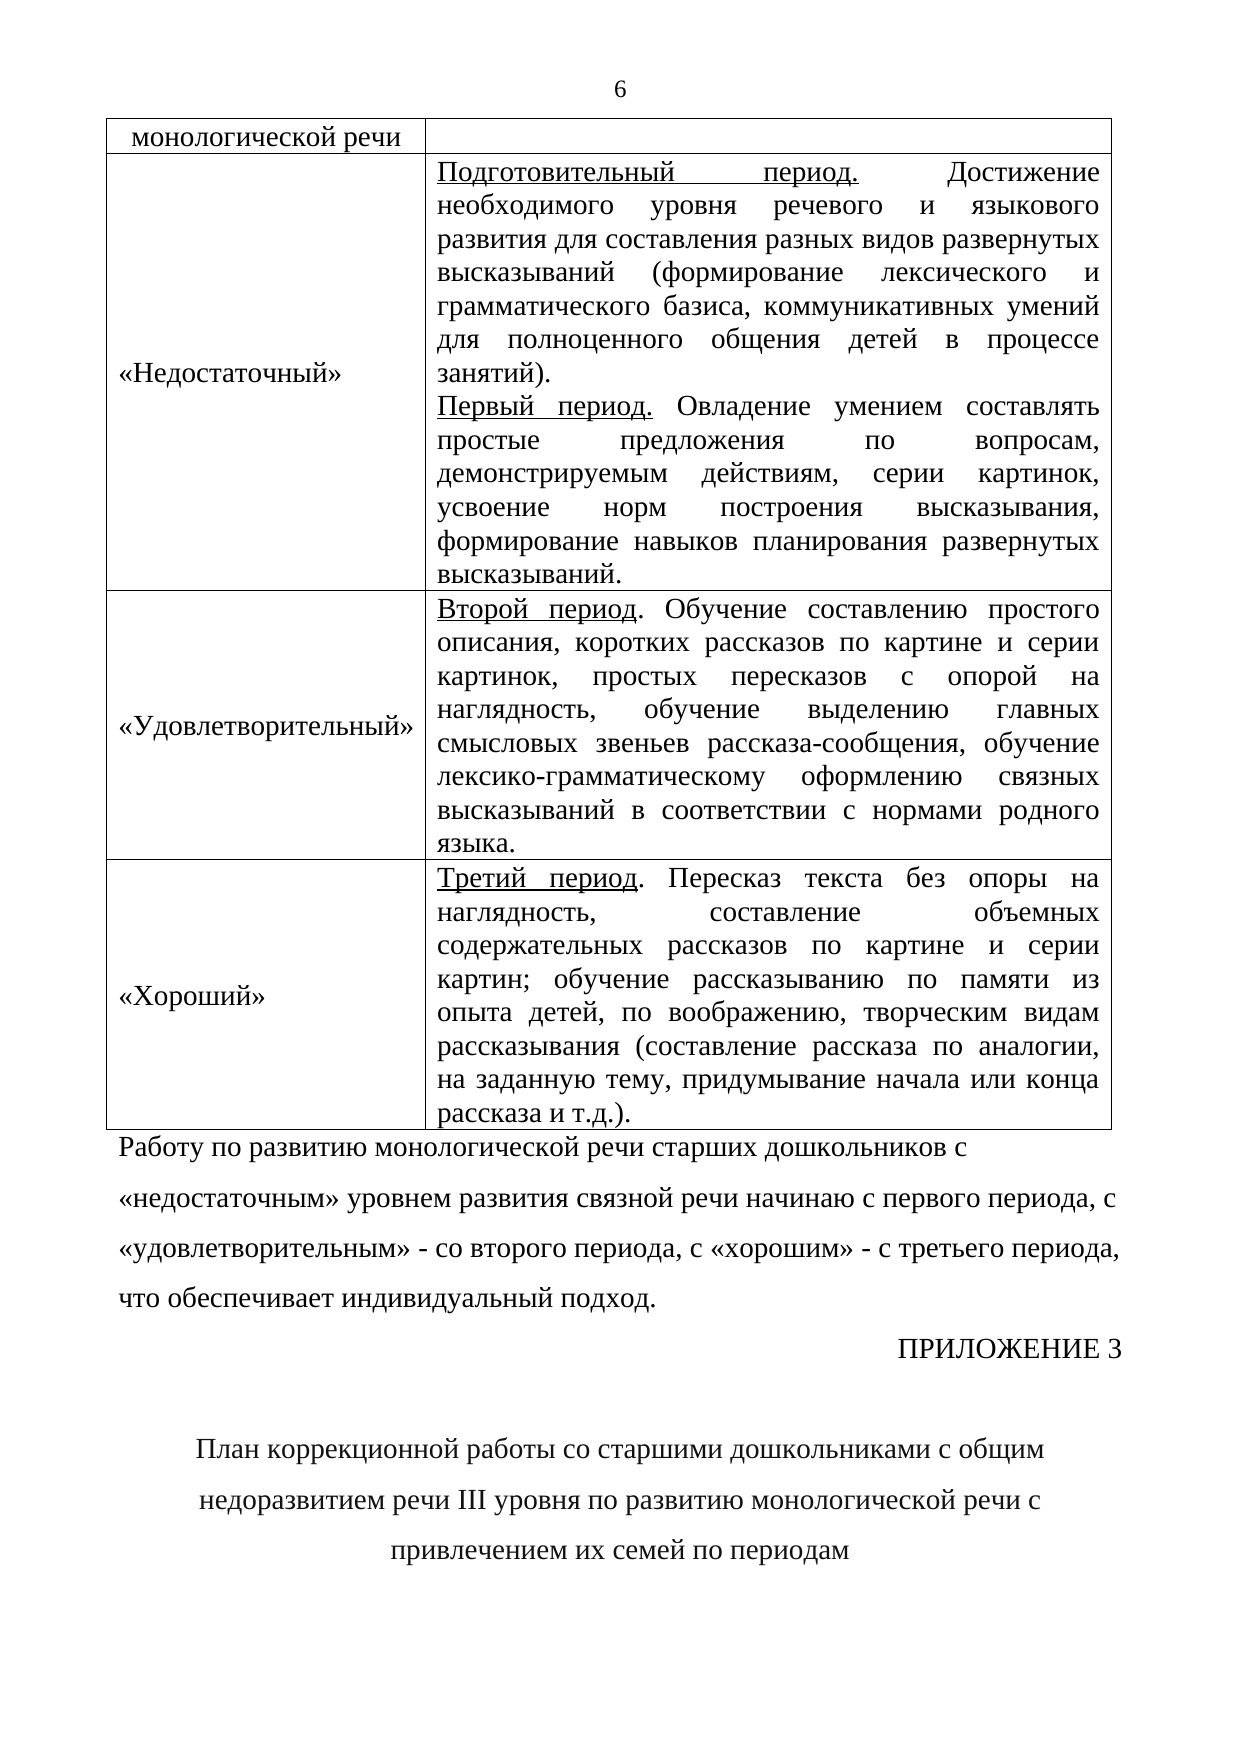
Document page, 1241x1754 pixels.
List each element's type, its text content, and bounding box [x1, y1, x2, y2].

table_cell Второй период. Обучение составлению простого описания, коротких рассказов по картине и серии картинок, простых пересказов с опорой на наглядность, обучение выделению главных смысловых звеньев рассказа-сообщения, обучение лексико-грамматическому оформлению связных высказываний в соответствии с нормами родного языка. [426, 591, 1111, 859]
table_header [426, 119, 1111, 153]
text План коррекционной работы со старшими дошкольниками с общим недоразвитием речи III уровня по развитию монологической речи с привлечением их семей по периодам [118, 1431, 1122, 1566]
table_cell «Хороший» [107, 860, 425, 1128]
text ПРИЛОЖЕНИЕ 3 [118, 1331, 1122, 1364]
table_cell «Удовлетворительный» [107, 591, 425, 859]
table_cell «Недостаточный» [107, 154, 425, 590]
text Работу по развитию монологической речи старших дошкольников с «недостаточным» уровнем развития связной речи начинаю с первого периода, с «удовлетворительным» - со второго периода, с «хорошим» - с третьего периода, что обеспечивает индивидуальный подход. [118, 1129, 1122, 1314]
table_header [107, 119, 425, 153]
table_cell Третий период. Пересказ текста без опоры на наглядность, составление объемных содержательных рассказов по картине и серии картин; обучение рассказыванию по памяти из опыта детей, по воображению, творческим видам рассказывания (составление рассказа по аналогии, на заданную тему, придумывание начала или конца рассказа и т.д.). [426, 860, 1111, 1128]
table_cell Подготовительный период. Достижение необходимого уровня речевого и языкового развития для составления разных видов развернутых высказываний (формирование лексического и грамматического базиса, коммуникативных умений для полноценного общения детей в процессе занятий). Первый период. Овладение умением составлять простые предложения по вопросам, демонстрируемым действиям, серии картинок, усвоение норм построения высказывания, формирование навыков планирования развернутых высказываний. [426, 154, 1111, 590]
